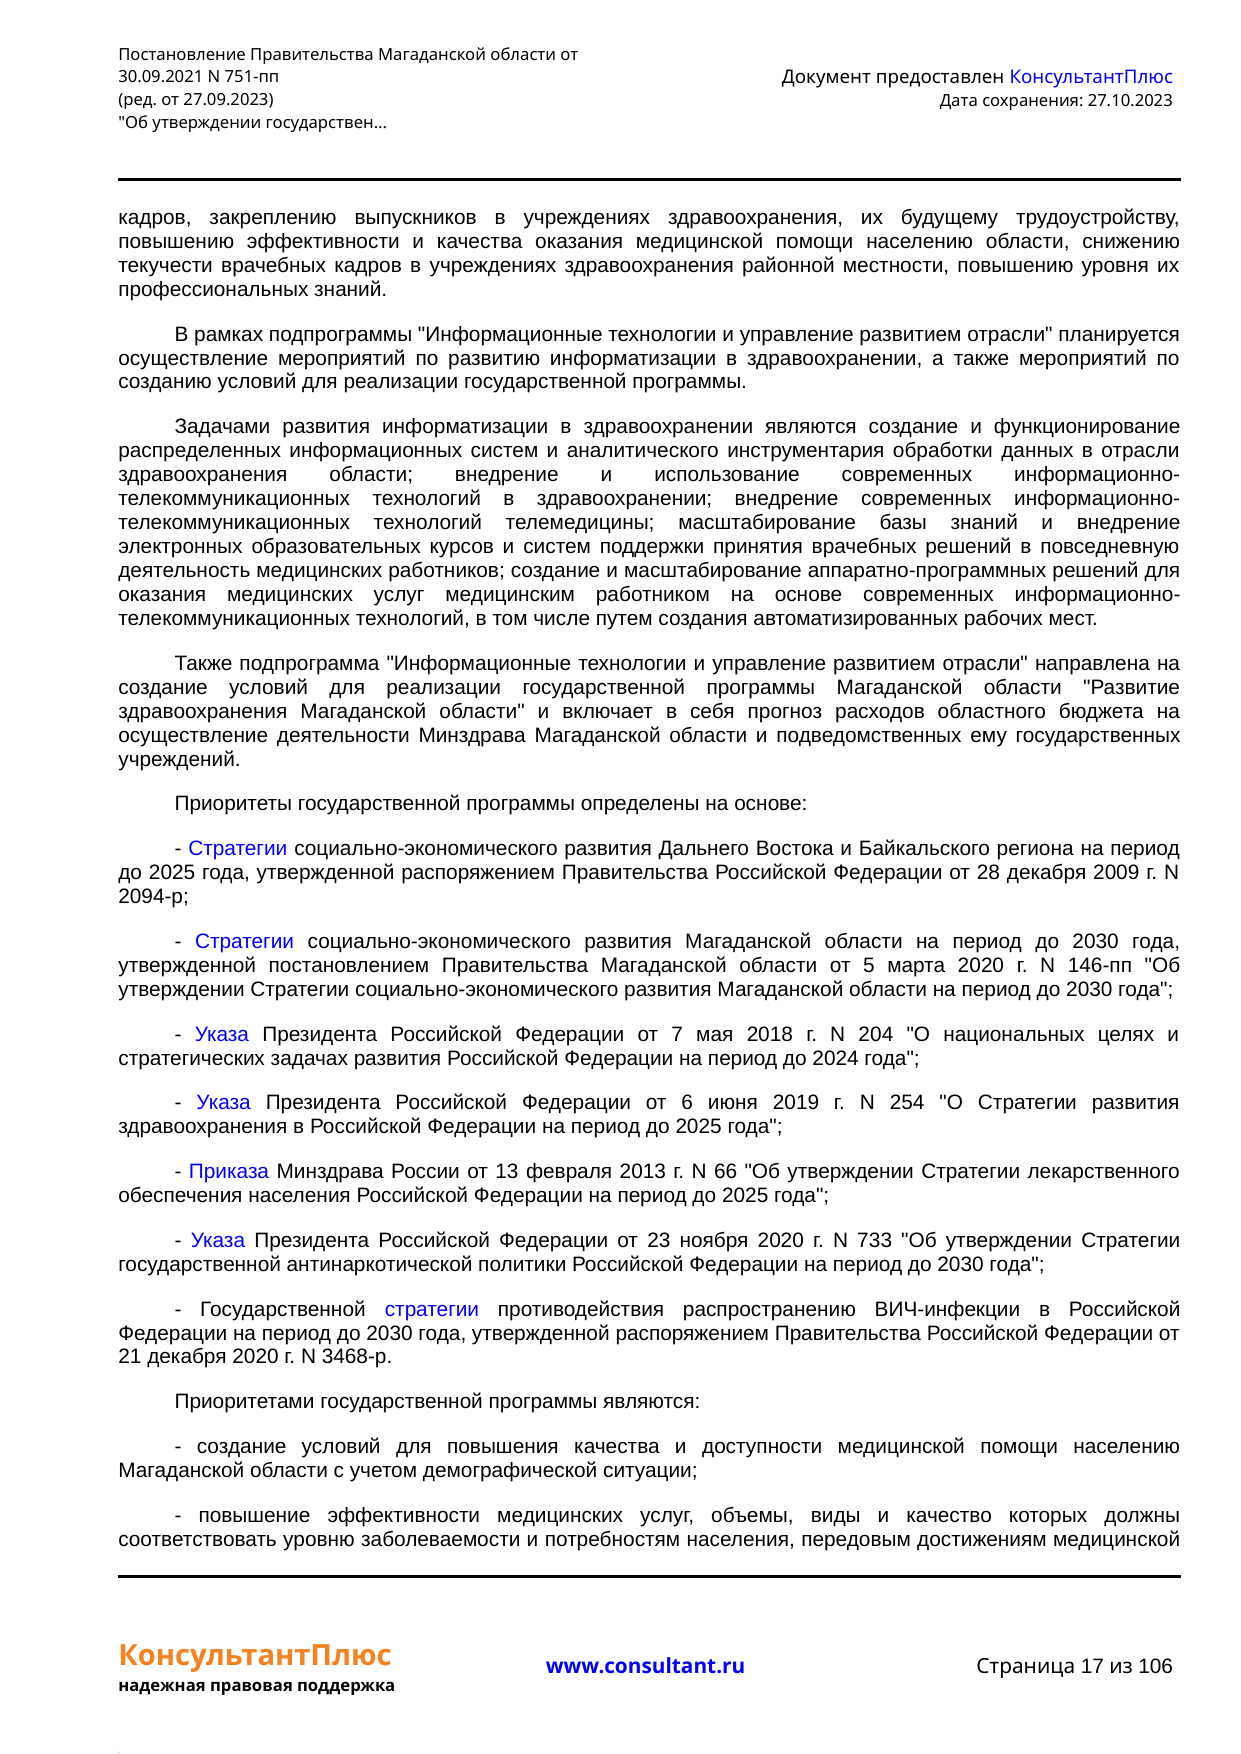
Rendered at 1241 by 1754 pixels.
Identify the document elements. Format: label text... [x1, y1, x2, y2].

text - Стратегии социально-экономического развития Магаданской области на период до 2030 года, утвержденной постановлением Правительства Магаданской области от 5 марта 2020 г. N 146-пп "Об утверждении Стратегии социально-экономического развития Магаданской области на период до 2030 года"; [118, 929, 1181, 1001]
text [118, 205, 1181, 301]
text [118, 1503, 1181, 1551]
text - Стратегии социально-экономического развития Дальнего Востока и Байкальского региона на период до 2025 года, утвержденной распоряжением Правительства Российской Федерации от 28 декабря 2009 г. N 2094-р; [118, 836, 1181, 908]
text - Государственной стратегии противодействия распространению ВИЧ-инфекции в Российской Федерации на период до 2030 года, утвержденной распоряжением Правительства Российской Федерации от 21 декабря 2020 г. N 3468-р. [118, 1296, 1181, 1368]
text - Указа Президента Российской Федерации от 7 мая 2018 г. N 204 "О национальных целях и стратегических задачах развития Российской Федерации на период до 2024 года"; [118, 1021, 1181, 1069]
text - Указа Президента Российской Федерации от 6 июня 2019 г. N 254 "О Стратегии развития здравоохранения в Российской Федерации на период до 2025 года"; [118, 1090, 1181, 1138]
text Задачами развития информатизации в здравоохранении являются создание и функционирование распределенных информационных систем и аналитического инструментария обработки данных в отрасли здравоохранения области; внедрение и использование современных информационно-телекоммуникационных технологий в здравоохранении; внедрение современных информационно-телекоммуникационных технологий телемедицины; масштабирование базы знаний и внедрение электронных образовательных курсов и систем поддержки принятия врачебных решений в повседневную деятельность медицинских работников; создание и масштабирование аппаратно-программных решений для оказания медицинских услуг медицинским работником на основе современных информационно-телекоммуникационных технологий, в том числе путем создания автоматизированных рабочих мест. [118, 414, 1181, 630]
text - Указа Президента Российской Федерации от 23 ноября 2020 г. N 733 "Об утверждении Стратегии государственной антинаркотической политики Российской Федерации на период до 2030 года"; [118, 1228, 1181, 1276]
text Приоритетами государственной программы являются: [118, 1389, 1181, 1413]
text Приоритеты государственной программы определены на основе: [118, 791, 1181, 815]
text В рамках подпрограммы "Информационные технологии и управление развитием отрасли" планируется осуществление мероприятий по развитию информатизации в здравоохранении, а также мероприятий по созданию условий для реализации государственной программы. [118, 321, 1181, 393]
text - создание условий для повышения качества и доступности медицинской помощи населению Магаданской области с учетом демографической ситуации; [118, 1434, 1181, 1482]
text Также подпрограмма "Информационные технологии и управление развитием отрасли" направлена на создание условий для реализации государственной программы Магаданской области "Развитие здравоохранения Магаданской области" и включает в себя прогноз расходов областного бюджета на осуществление деятельности Минздрава Магаданской области и подведомственных ему государственных учреждений. [118, 651, 1181, 770]
text - Приказа Минздрава России от 13 февраля 2013 г. N 66 "Об утверждении Стратегии лекарственного обеспечения населения Российской Федерации на период до 2025 года"; [118, 1159, 1181, 1207]
